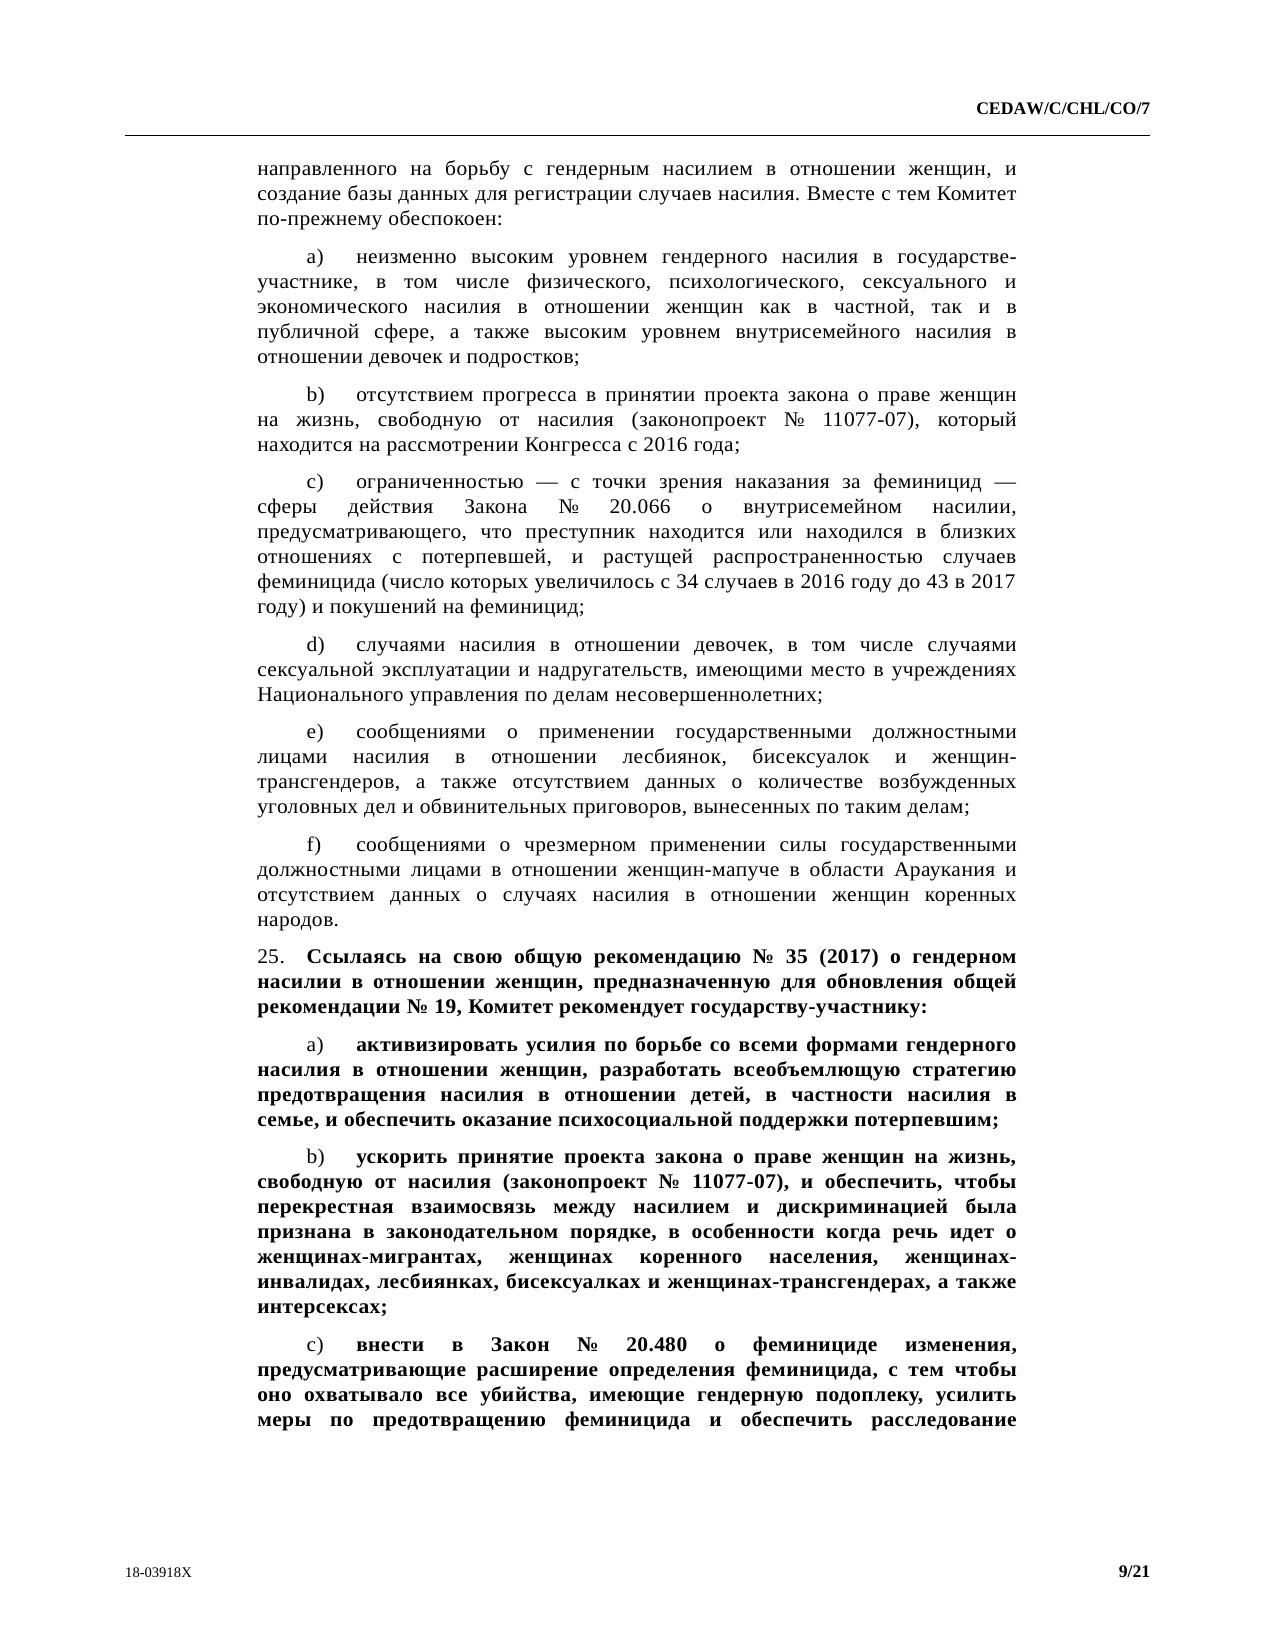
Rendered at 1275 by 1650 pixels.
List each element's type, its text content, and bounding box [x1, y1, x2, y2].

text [257, 156, 1018, 231]
text d) случаями насилия в отношении девочек, в том числе случаями сексуальной эксплуатации и надругательств, имеющими место в учреждениях Национального управления по делам несовершеннолетних; [257, 631, 1018, 706]
text е) сообщениями о применении государственными должностными лицами насилия в отношении лесбиянок, бисексуалок и женщин-трансгендеров, а также отсутствием данных о количестве возбужденных уголовных дел и обвинительных приговоров, вынесенных по таким делам; [257, 718, 1018, 818]
text c) ограниченностью — с точки зрения наказания за феминицид — сферы действия Закона № 20.066 о внутрисемейном насилии, предусматривающего, что преступник находится или находился в близких отношениях с потерпевшей, и растущей распространенностью случаев феминицида (число которых увеличилось с 34 случаев в 2016 году до 43 в 2017 году) и покушений на феминицид; [257, 468, 1018, 618]
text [257, 1331, 1018, 1431]
text а) активизировать усилия по борьбе со всеми формами гендерного насилия в отношении женщин, разработать всеобъемлющую стратегию предотвращения насилия в отношении детей, в частности насилия в семье, и обеспечить оказание психосоциальной поддержки потерпевшим; [257, 1031, 1018, 1131]
text b) отсутствием прогресса в принятии проекта закона о праве женщин на жизнь, свободную от насилия (законопроект № 11077-07), который находится на рассмотрении Конгресса с 2016 года; [257, 381, 1018, 456]
text b) ускорить принятие проекта закона о праве женщин на жизнь, свободную от насилия (законопроект № 11077-07), и обеспечить, чтобы перекрестная взаимосвязь между насилием и дискриминацией была признана в законодательном порядке, в особенности когда речь идет о женщинах-мигрантах, женщинах коренного населения, женщинах-инвалидах, лесбиянках, бисексуалках и женщинах-трансгендерах, а также интерсексах; [257, 1143, 1018, 1318]
text а) неизменно высоким уровнем гендерного насилия в государстве-участнике, в том числе физического, психологического, сексуального и экономического насилия в отношении женщин как в частной, так и в публичной сфере, а также высоким уровнем внутрисемейного насилия в отношении девочек и подростков; [257, 243, 1018, 368]
text f) сообщениями о чрезмерном применении силы государственными должностными лицами в отношении женщин-мапуче в области Араукания и отсутствием данных о случаях насилия в отношении женщин коренных народов. [257, 831, 1018, 931]
text 25. Ссылаясь на свою общую рекомендацию № 35 (2017) о гендерном насилии в отношении женщин, предназначенную для обновления общей рекомендации № 19, Комитет рекомендует государству-участнику: [257, 943, 1018, 1018]
